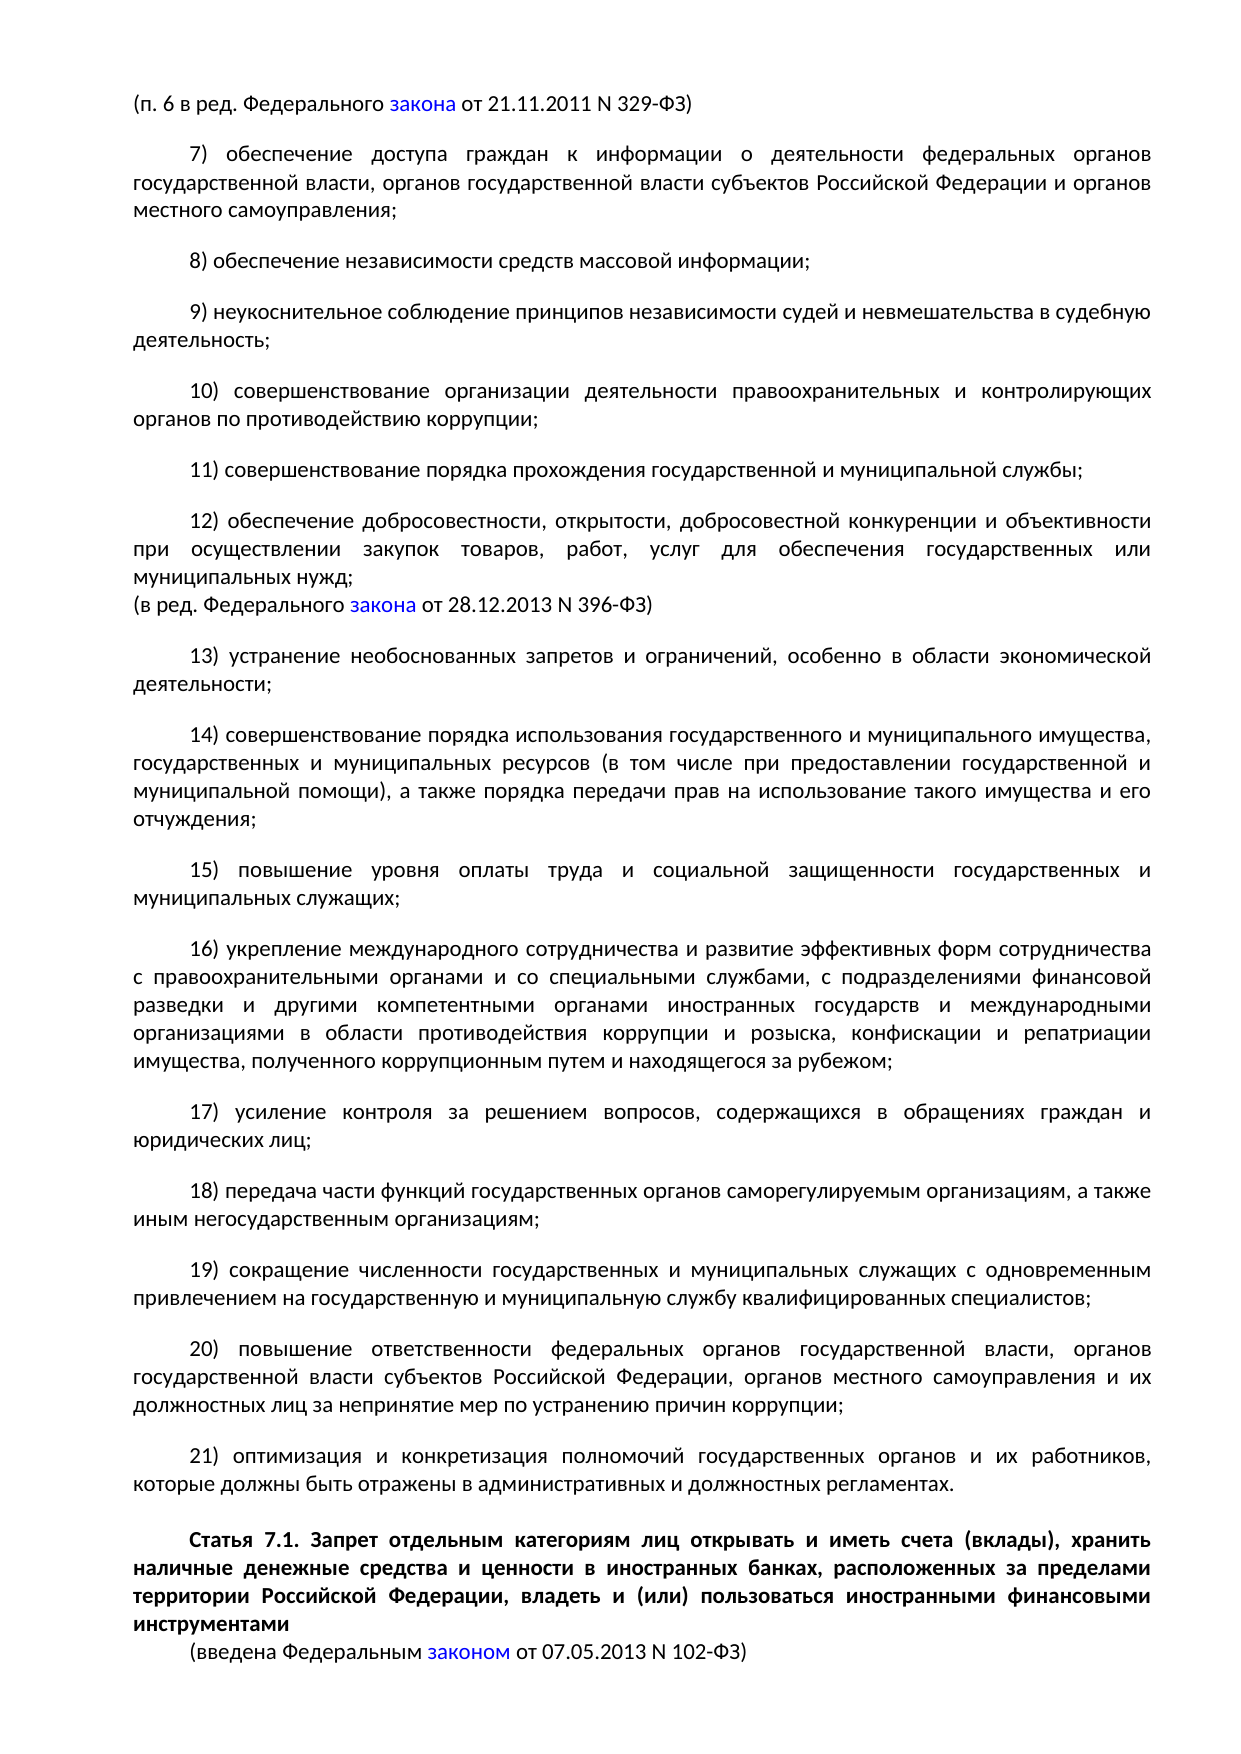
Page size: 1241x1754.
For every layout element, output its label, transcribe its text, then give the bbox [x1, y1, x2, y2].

title Статья 7.1. Запрет отдельным категориям лиц открывать и иметь счета (вклады), хранить наличные денежные средства и ценности в иностранных банках, расположенных за пределами территории Российской Федерации, владеть и (или) пользоваться иностранными финансовыми инструментами [133, 1525, 1152, 1637]
text (введена Федеральным законом от 07.05.2013 N 102-ФЗ) [133, 1637, 1152, 1665]
text 7) обеспечение доступа граждан к информации о деятельности федеральных органов государственной власти, органов государственной власти субъектов Российской Федерации и органов местного самоуправления; [133, 139, 1152, 224]
text 19) сокращение численности государственных и муниципальных служащих с одновременным привлечением на государственную и муниципальную службу квалифицированных специалистов; [133, 1255, 1152, 1311]
text 11) совершенствование порядка прохождения государственной и муниципальной службы; [133, 455, 1152, 483]
text 13) устранение необоснованных запретов и ограничений, особенно в области экономической деятельности; [133, 641, 1152, 697]
text 17) усиление контроля за решением вопросов, содержащихся в обращениях граждан и юридических лиц; [133, 1097, 1152, 1153]
text 16) укрепление международного сотрудничества и развитие эффективных форм сотрудничества с правоохранительными органами и со специальными службами, с подразделениями финансовой разведки и другими компетентными органами иностранных государств и международными организациями в области противодействия коррупции и розыска, конфискации и репатриации имущества, полученного коррупционным путем и находящегося за рубежом; [133, 934, 1152, 1074]
text 9) неукоснительное соблюдение принципов независимости судей и невмешательства в судебную деятельность; [133, 297, 1152, 353]
text 15) повышение уровня оплаты труда и социальной защищенности государственных и муниципальных служащих; [133, 855, 1152, 911]
text (в ред. Федерального закона от 28.12.2013 N 396-ФЗ) [133, 590, 1152, 618]
text 18) передача части функций государственных органов саморегулируемым организациям, а также иным негосударственным организациям; [133, 1176, 1152, 1232]
text 12) обеспечение добросовестности, открытости, добросовестной конкуренции и объективности при осуществлении закупок товаров, работ, услуг для обеспечения государственных или муниципальных нужд; [133, 506, 1152, 590]
text 8) обеспечение независимости средств массовой информации; [133, 247, 1152, 274]
text 21) оптимизация и конкретизация полномочий государственных органов и их работников, которые должны быть отражены в административных и должностных регламентах. [133, 1441, 1152, 1497]
text (п. 6 в ред. Федерального закона от 21.11.2011 N 329-ФЗ) [133, 89, 1152, 117]
text 10) совершенствование организации деятельности правоохранительных и контролирующих органов по противодействию коррупции; [133, 376, 1152, 432]
text 14) совершенствование порядка использования государственного и муниципального имущества, государственных и муниципальных ресурсов (в том числе при предоставлении государственной и муниципальной помощи), а также порядка передачи прав на использование такого имущества и его отчуждения; [133, 720, 1152, 832]
text 20) повышение ответственности федеральных органов государственной власти, органов государственной власти субъектов Российской Федерации, органов местного самоуправления и их должностных лиц за непринятие мер по устранению причин коррупции; [133, 1334, 1152, 1418]
